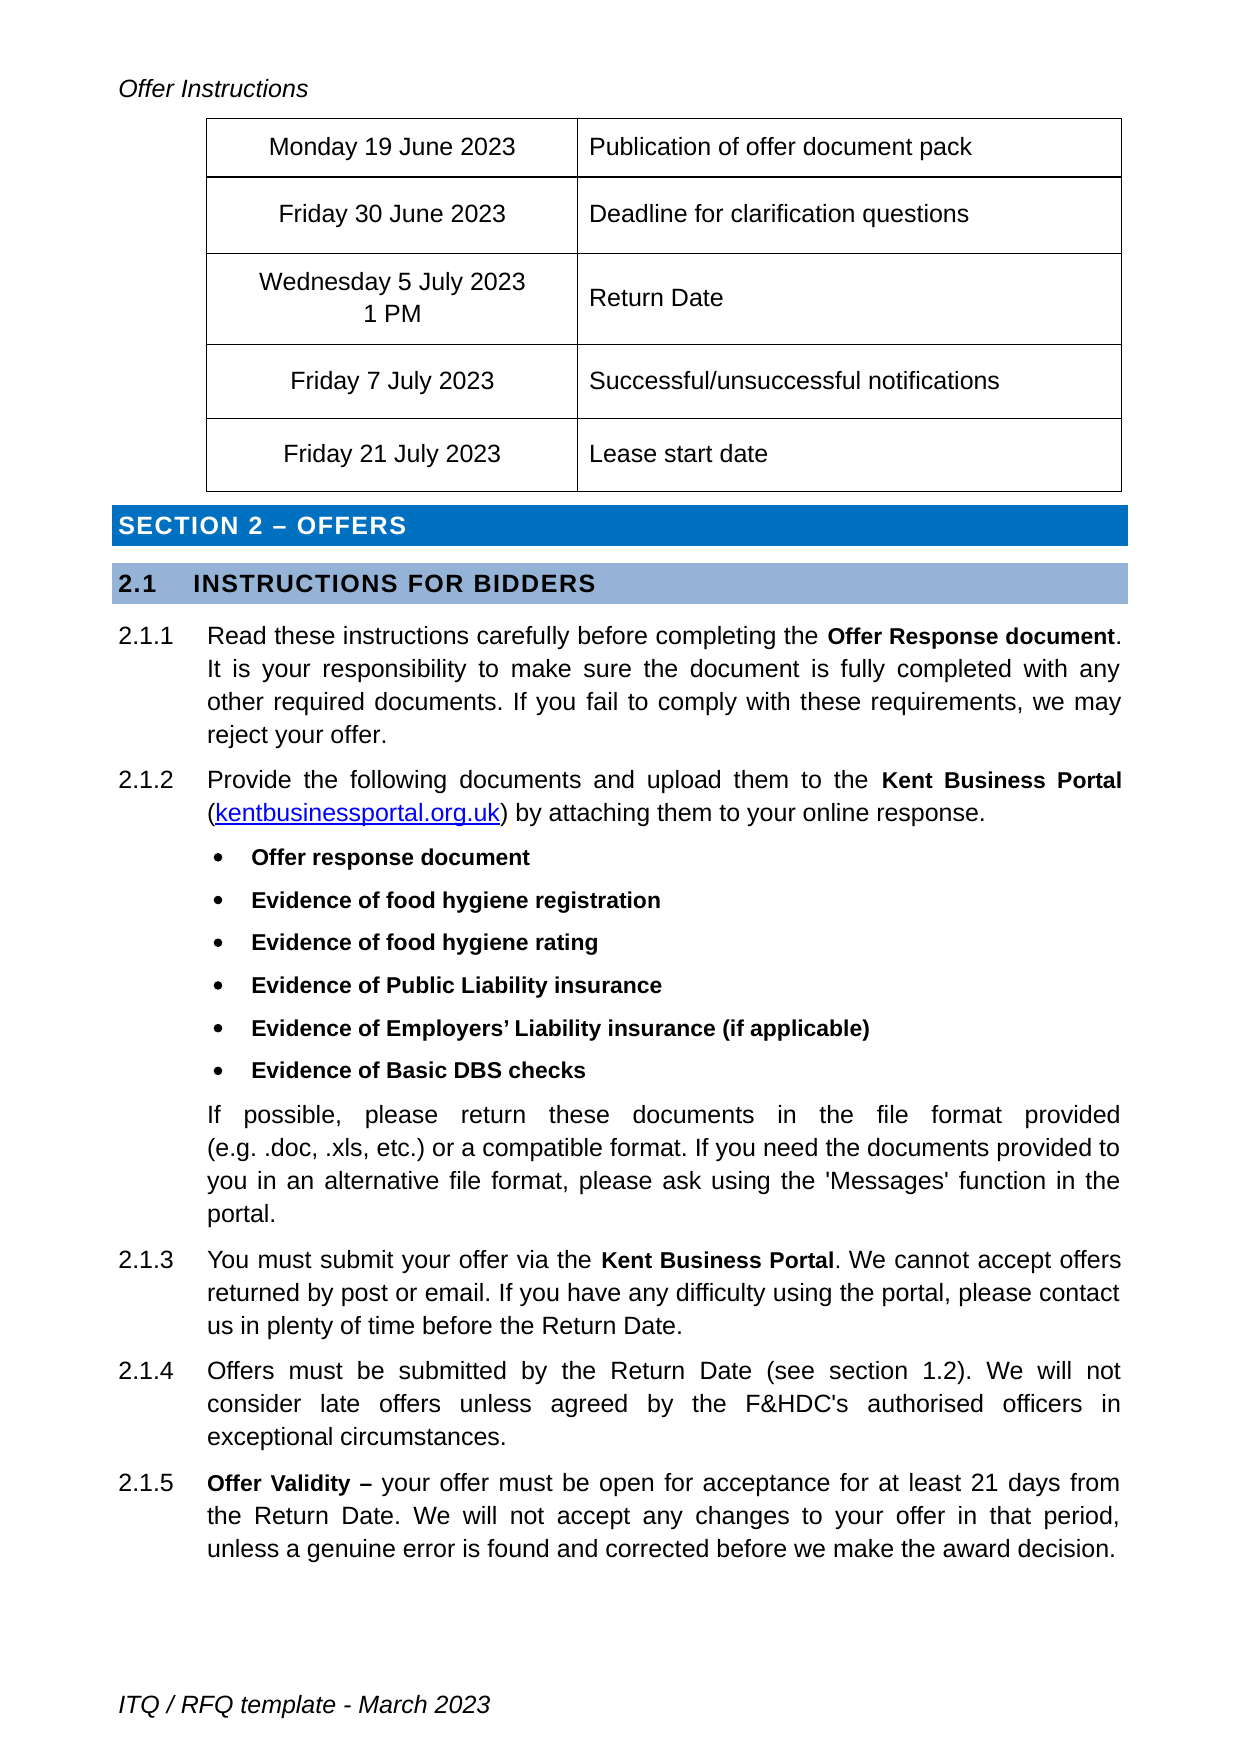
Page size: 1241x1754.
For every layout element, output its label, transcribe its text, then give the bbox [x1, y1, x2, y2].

text 2.1.3 You must submit your offer via the Kent Business Portal. We cannot accept offers returned by post or email. If you have any difficulty using the portal, please contact us in plenty of time before the Return Date. [118, 1245, 1122, 1339]
table_cell Monday 19 June 2023 [207, 119, 577, 176]
table_cell Wednesday 5 July 2023 1 PM [207, 254, 577, 344]
list Offer response document [214, 844, 1122, 870]
list Evidence of Public Liability insurance [214, 972, 1122, 998]
list 2.1.4 Offers must be submitted by the Return Date (see section 1.2). We will not consider late offers unless agreed by the F&HDC's authorised officers in exceptional circumstances. [118, 1356, 1122, 1451]
table_cell Publication of offer document pack [578, 119, 1121, 176]
table_cell Friday 30 June 2023 [207, 178, 577, 253]
table_cell Successful/unsuccessful notifications [578, 345, 1121, 418]
subtitle 2.1 Instructions for BIDDERS [118, 569, 1122, 598]
list Evidence of food hygiene registration [214, 887, 1122, 913]
table_cell Friday 7 July 2023 [207, 345, 577, 418]
subtitle Section 2 – OFFERS [118, 511, 1122, 540]
list 2.1.5 Offer Validity – your offer must be open for acceptance for at least 21 days from the Return Date. We will not accept any changes to your offer in that period, unless a genuine error is found and corrected before we make the award decision. [118, 1468, 1122, 1563]
list 2.1.2 Provide the following documents and upload them to the Kent Business Portal (kentbusinessportal.org.uk) by attaching them to your online response. [118, 765, 1122, 827]
table_cell Return Date [578, 254, 1121, 344]
table_cell Lease start date [578, 419, 1121, 491]
list Evidence of Employers’ Liability insurance (if applicable) [214, 1015, 1122, 1041]
table_cell Friday 21 July 2023 [207, 419, 577, 491]
list Evidence of food hygiene rating [214, 929, 1122, 956]
list Evidence of Basic DBS checks [214, 1057, 1122, 1084]
table_cell Deadline for clarification questions [578, 178, 1121, 253]
list 2.1.1 Read these instructions carefully before completing the Offer Response document. It is your responsibility to make sure the document is fully completed with any other required documents. If you fail to comply with these requirements, we may reject your offer. [118, 621, 1122, 749]
text If possible, please return these documents in the file format provided (e.g. .doc, .xls, etc.) or a compatible format. If you need the documents provided to you in an alternative file format, please ask using the 'Messages' function in the portal. [207, 1100, 1122, 1228]
